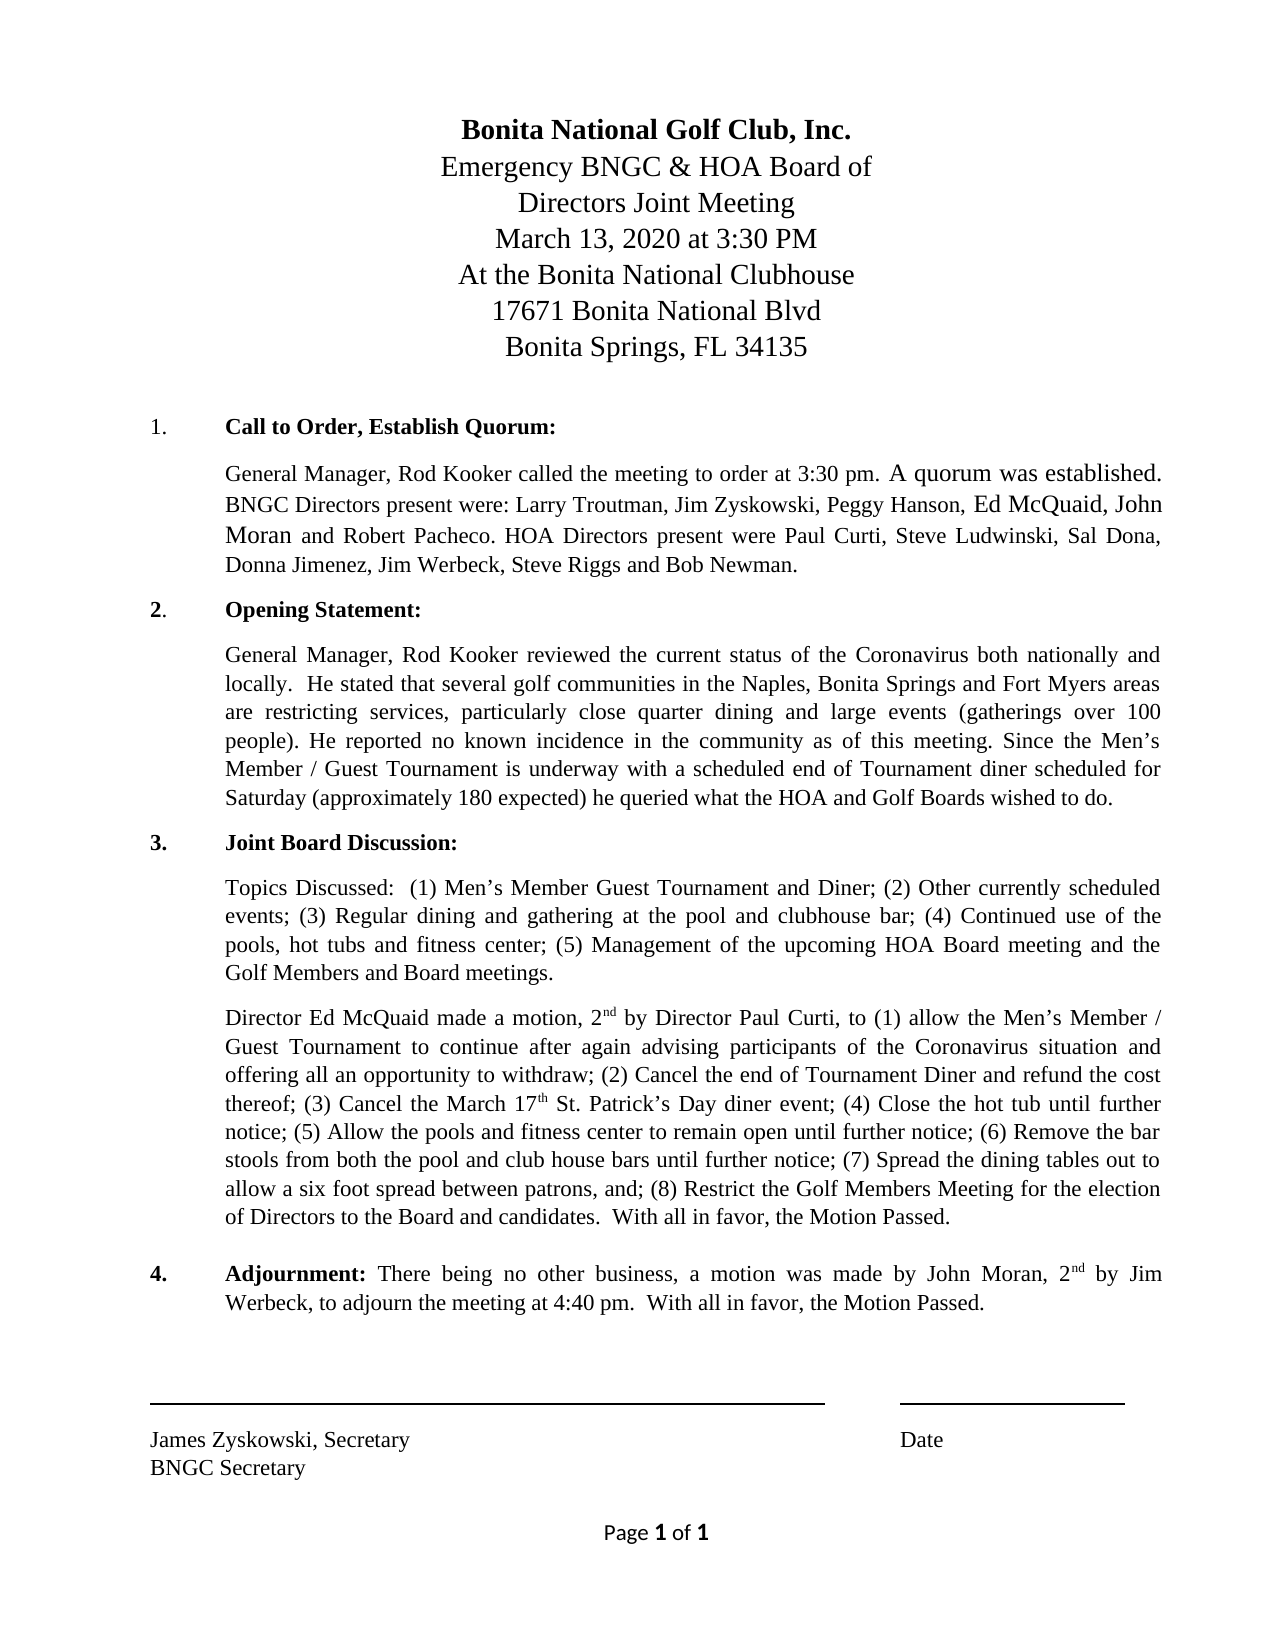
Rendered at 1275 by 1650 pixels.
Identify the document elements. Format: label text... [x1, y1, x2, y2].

text 3. Joint Board Discussion: [150, 829, 1162, 855]
text James Zyskowski, Secretary Date [150, 1426, 1162, 1452]
text At the Bonita National Clubhouse [150, 257, 1162, 291]
text Bonita Springs, FL 34135 [150, 329, 1162, 363]
text March 13, 2020 at 3:30 PM [150, 221, 1162, 254]
text 2. Opening Statement: [150, 596, 1162, 623]
text 1. Call to Order, Establish Quorum: [150, 413, 1162, 439]
text 17671 Bonita National Blvd [150, 293, 1162, 327]
text Directors Joint Meeting [150, 185, 1162, 218]
text Director Ed McQuaid made a motion, 2nd by Director Paul Curti, to (1) allow the Men’s Member / Guest Tournament to continue after again advising participants of the Coronavirus situation and offering all an opportunity to withdraw; (2) Cancel the end of Tournament Diner and refund the cost thereof; (3) Cancel the March 17th St. Patrick’s Day diner event; (4) Close the hot tub until further notice; (5) Allow the pools and fitness center to remain open until further notice; (6) Remove the bar stools from both the pool and club house bars until further notice; (7) Spread the dining tables out to allow a six foot spread between patrons, and; (8) Restrict the Golf Members Meeting for the election of Directors to the Board and candidates. With all in favor, the Motion Passed. [225, 1004, 1162, 1230]
text General Manager, Rod Kooker reviewed the current status of the Coronavirus both nationally and locally. He stated that several golf communities in the Naples, Bonita Springs and Fort Myers areas are restricting services, particularly close quarter dining and large events (gatherings over 100 people). He reported no known incidence in the community as of this meeting. Since the Men’s Member / Guest Tournament is underway with a scheduled end of Tournament diner scheduled for Saturday (approximately 180 expected) he queried what the HOA and Golf Boards wished to do. [225, 641, 1162, 810]
text Emergency BNGC & HOA Board of [150, 149, 1162, 182]
text BNGC Secretary [150, 1454, 1162, 1480]
text Topics Discussed: (1) Men’s Member Guest Tournament and Diner; (2) Other currently scheduled events; (3) Regular dining and gathering at the pool and clubhouse bar; (4) Continued use of the pools, hot tubs and fitness center; (5) Management of the upcoming HOA Board meeting and the Golf Members and Board meetings. [225, 874, 1162, 986]
text 4. Adjournment: There being no other business, a motion was made by John Moran, 2nd by Jim Werbeck, to adjourn the meeting at 4:40 pm. With all in favor, the Motion Passed. [150, 1260, 1162, 1315]
text General Manager, Rod Kooker called the meeting to order at 3:30 pm. A quorum was established. BNGC Directors present were: Larry Troutman, Jim Zyskowski, Peggy Hanson, Ed McQuaid, John Moran and Robert Pacheco. HOA Directors present were Paul Curti, Steve Ludwinski, Sal Dona, Donna Jimenez, Jim Werbeck, Steve Riggs and Bob Newman. [225, 458, 1162, 578]
text Bonita National Golf Club, Inc. [150, 112, 1162, 146]
